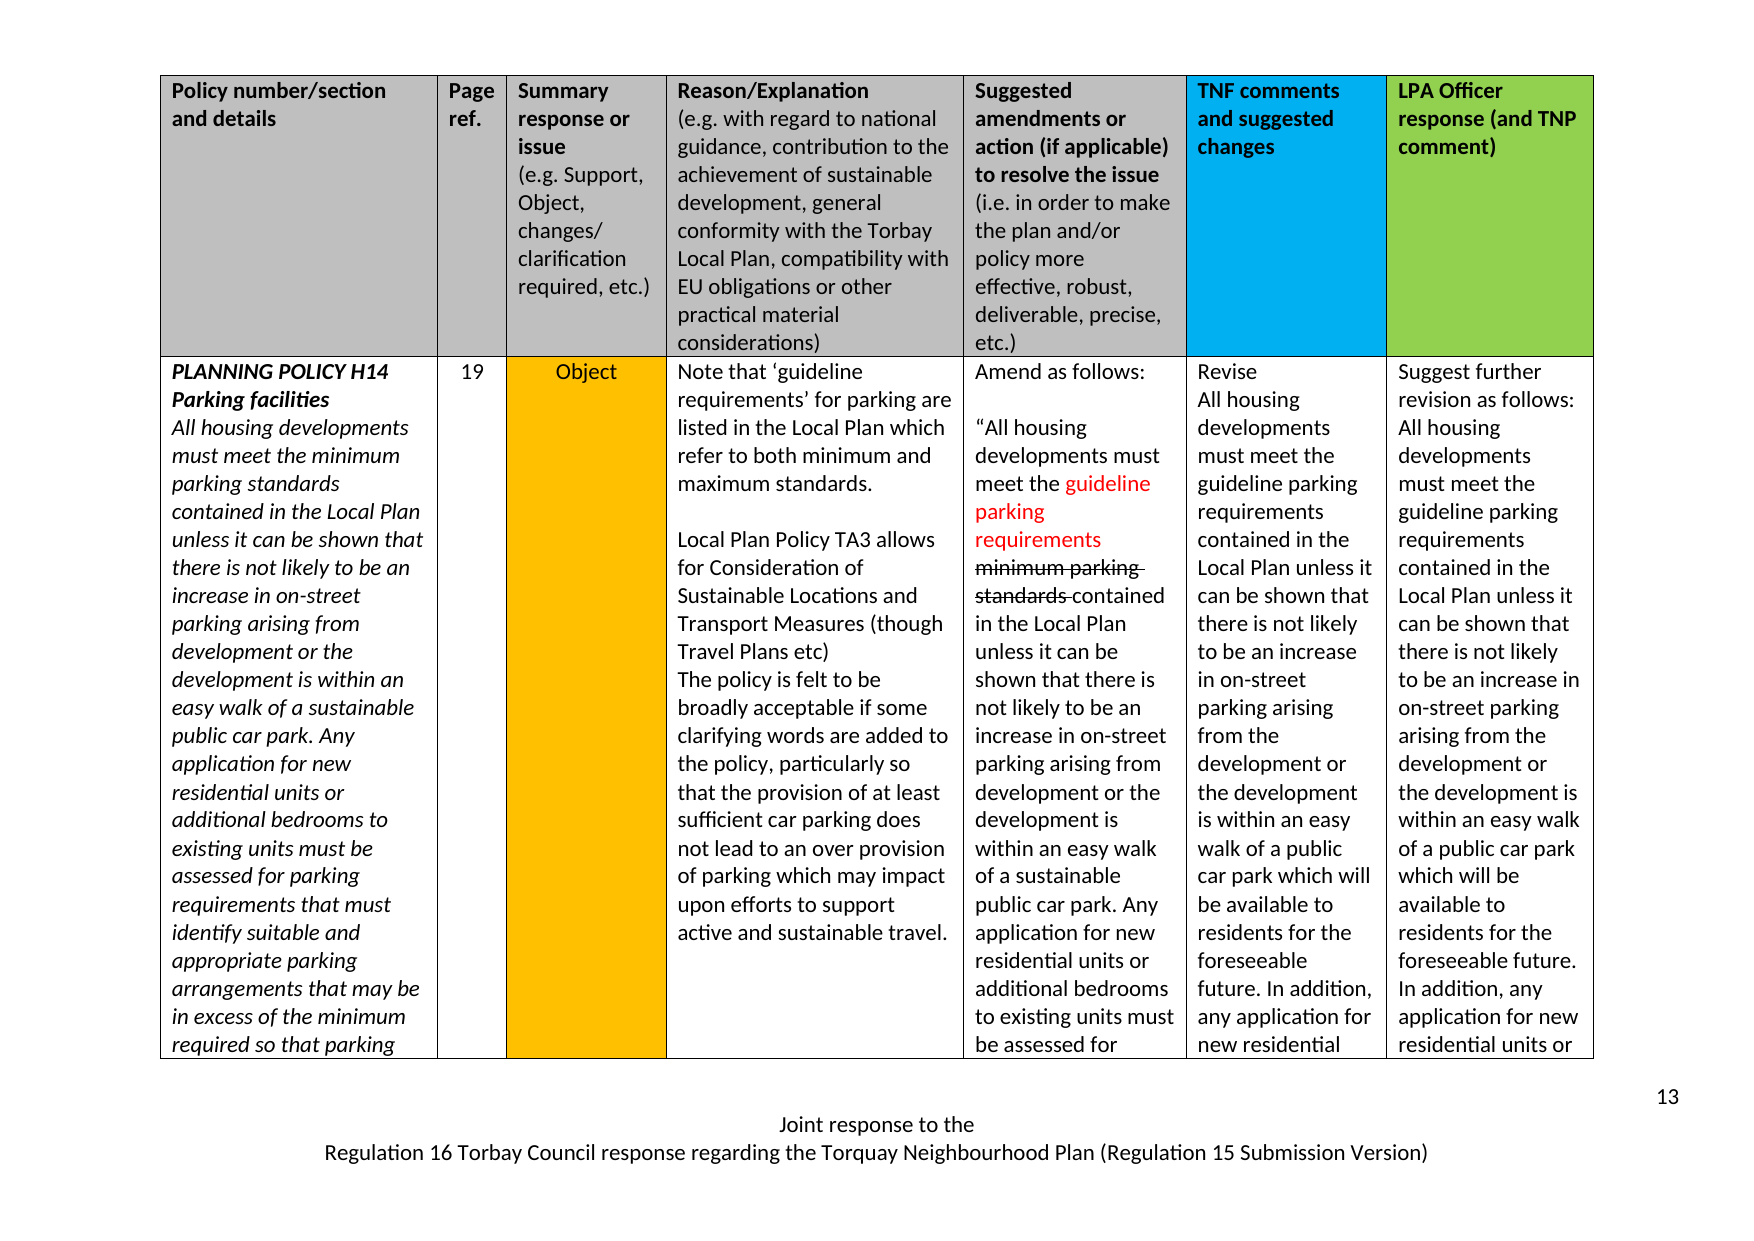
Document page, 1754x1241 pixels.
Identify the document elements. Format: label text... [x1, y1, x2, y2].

table_header Page ref. [438, 76, 506, 356]
table_header Policy number/section and details [161, 76, 437, 356]
table_header LPA Officer response (and TNP comment) [1387, 76, 1593, 356]
table_header TNF comments and suggested changes [1187, 76, 1386, 356]
table_cell Object [507, 357, 666, 1058]
table_header Reason/Explanation (e.g. with regard to national guidance, contribution to the achievement of sustainable development, general conformity with the Torbay Local Plan, compatibility with EU obligations or other practical material considerations) [667, 76, 963, 356]
table_cell 19 [438, 357, 506, 1058]
table_header Suggested amendments or action (if applicable) to resolve the issue (i.e. in order to make the plan and/or policy more effective, robust, deliverable, precise, etc.) [964, 76, 1186, 356]
table_header Summary response or issue (e.g. Support, Object, changes/ clarification required, etc.) [507, 76, 666, 356]
